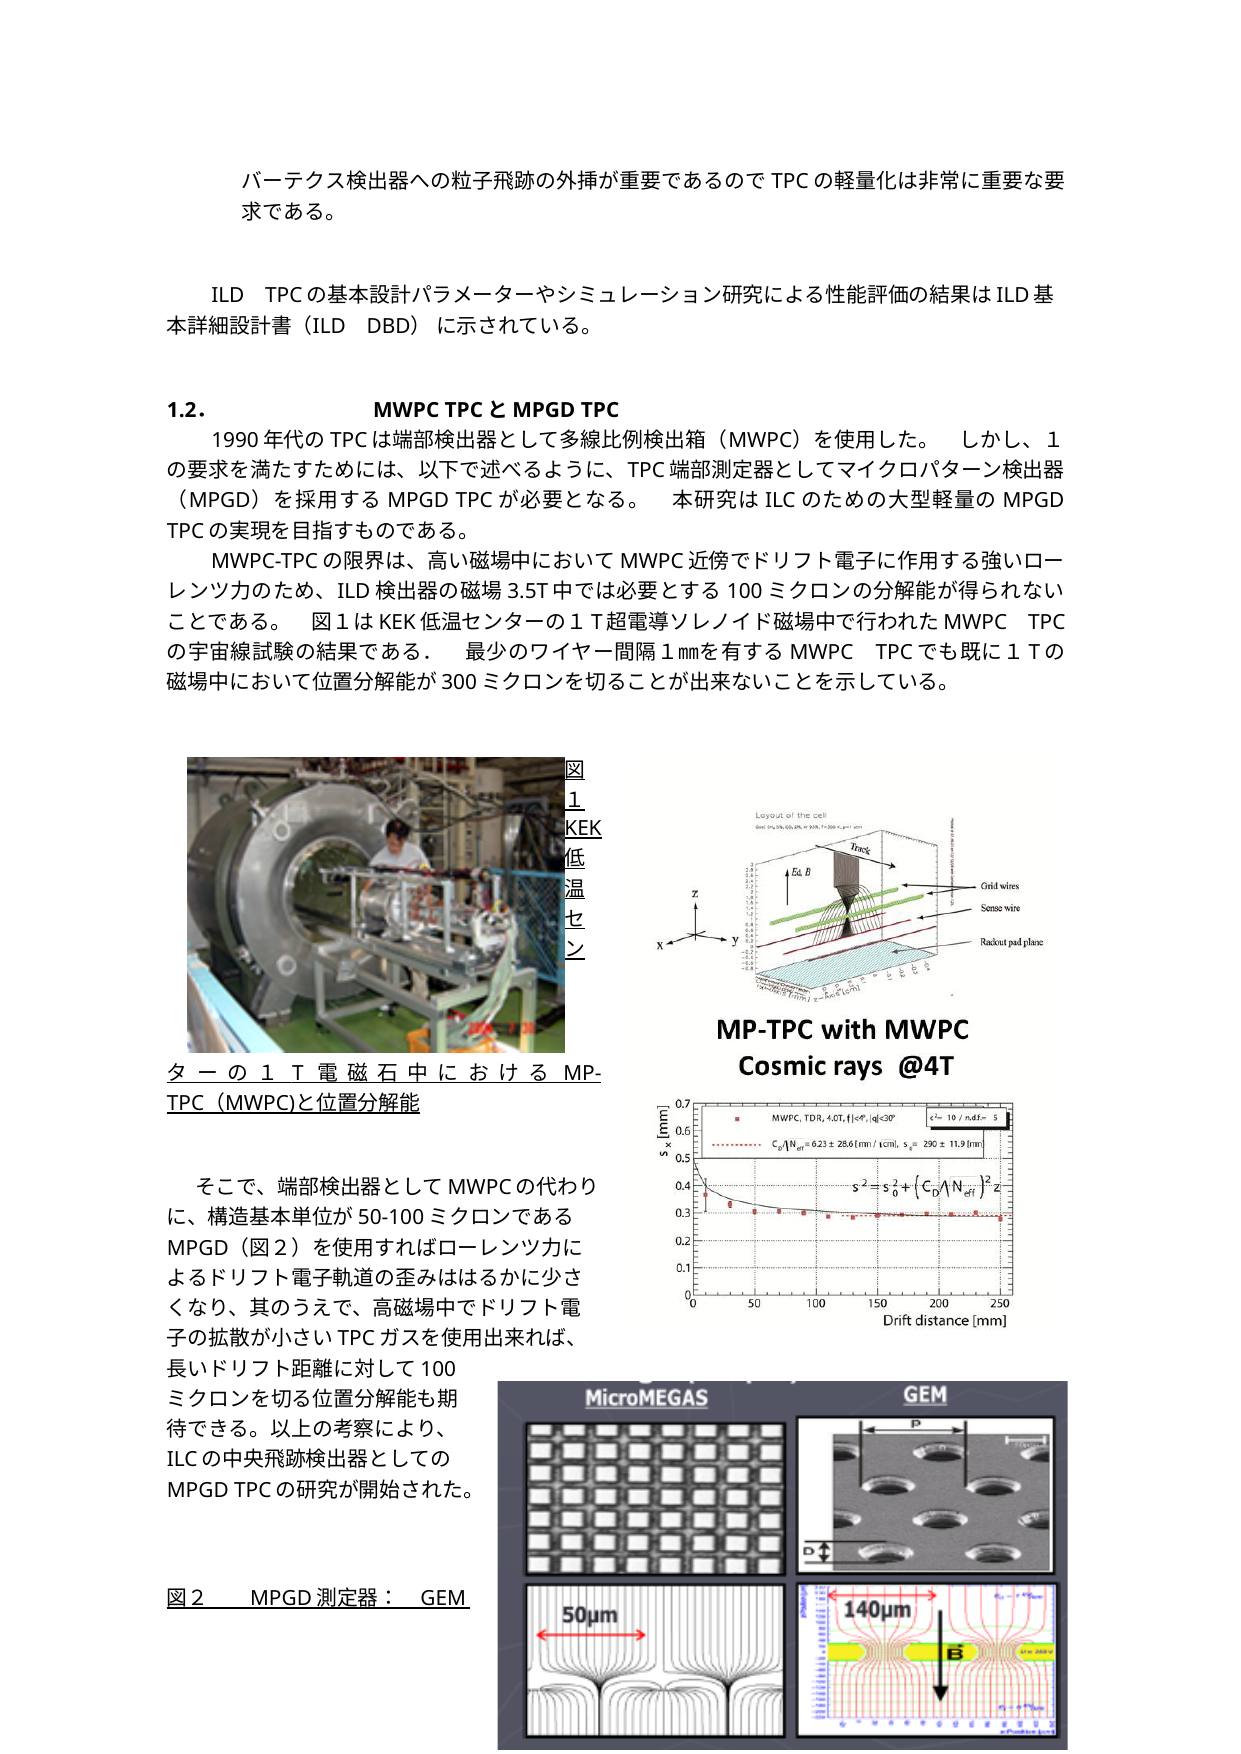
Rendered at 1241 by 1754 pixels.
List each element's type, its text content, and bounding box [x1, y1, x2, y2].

list ILD TPCの基本設計パラメーターやシミュレーション研究による性能評価の結果はILD基本詳細設計書（ILD DBD） に示されている。 [167, 279, 1065, 339]
picture [620, 757, 1060, 1336]
list 1990年代のTPCは端部検出器として多線比例検出箱（MWPC）を使用した。 しかし、１の要求を満たすためには、以下で述べるように、TPC端部測定器としてマイクロパターン検出器（MPGD）を採用するMPGD TPCが必要となる。 本研究はILCのための大型軽量のMPGD TPCの実現を目指すものである。 [167, 423, 1065, 544]
list そこで、端部検出器としてMWPCの代わりに、構造基本単位が50-100ミクロンであるMPGD（図２）を使用すればローレンツ力によるドリフト電子軌道の歪みははるかに少さくなり、其のうえで、高磁場中でドリフト電子の拡散が小さいTPCガスを使用出来れば、長いドリフト距離に対して100ミクロンを切る位置分解能も期待できる。以上の考察により、ILCの中央飛跡検出器としてのMPGD TPCの研究が開始された。 [167, 1170, 1065, 1530]
list 図１ KEK低温センターの１T電磁石中におけるMP-TPC（MWPC)と位置分解能 [167, 753, 1065, 1117]
list MWPC-TPCの限界は、高い磁場中においてMWPC近傍でドリフト電子に作用する強いローレンツ力のため、ILD検出器の磁場3.5T中では必要とする100ミクロンの分解能が得られないことである。 図１はKEK低温センターの１T超電導ソレノイド磁場中で行われたMWPC TPCの宇宙線試験の結果である． 最少のワイヤー間隔１㎜を有するMWPC TPCでも既に１Tの磁場中において位置分解能が300ミクロンを切ることが出来ないことを示している。 [167, 544, 1065, 696]
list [242, 165, 1065, 225]
list 1.2． MWPC TPCとMPGD TPC [167, 393, 1065, 423]
text 図２ MPGD測定器： GEM及びマイクロメガス測定器の基本構造 [167, 1583, 497, 1612]
